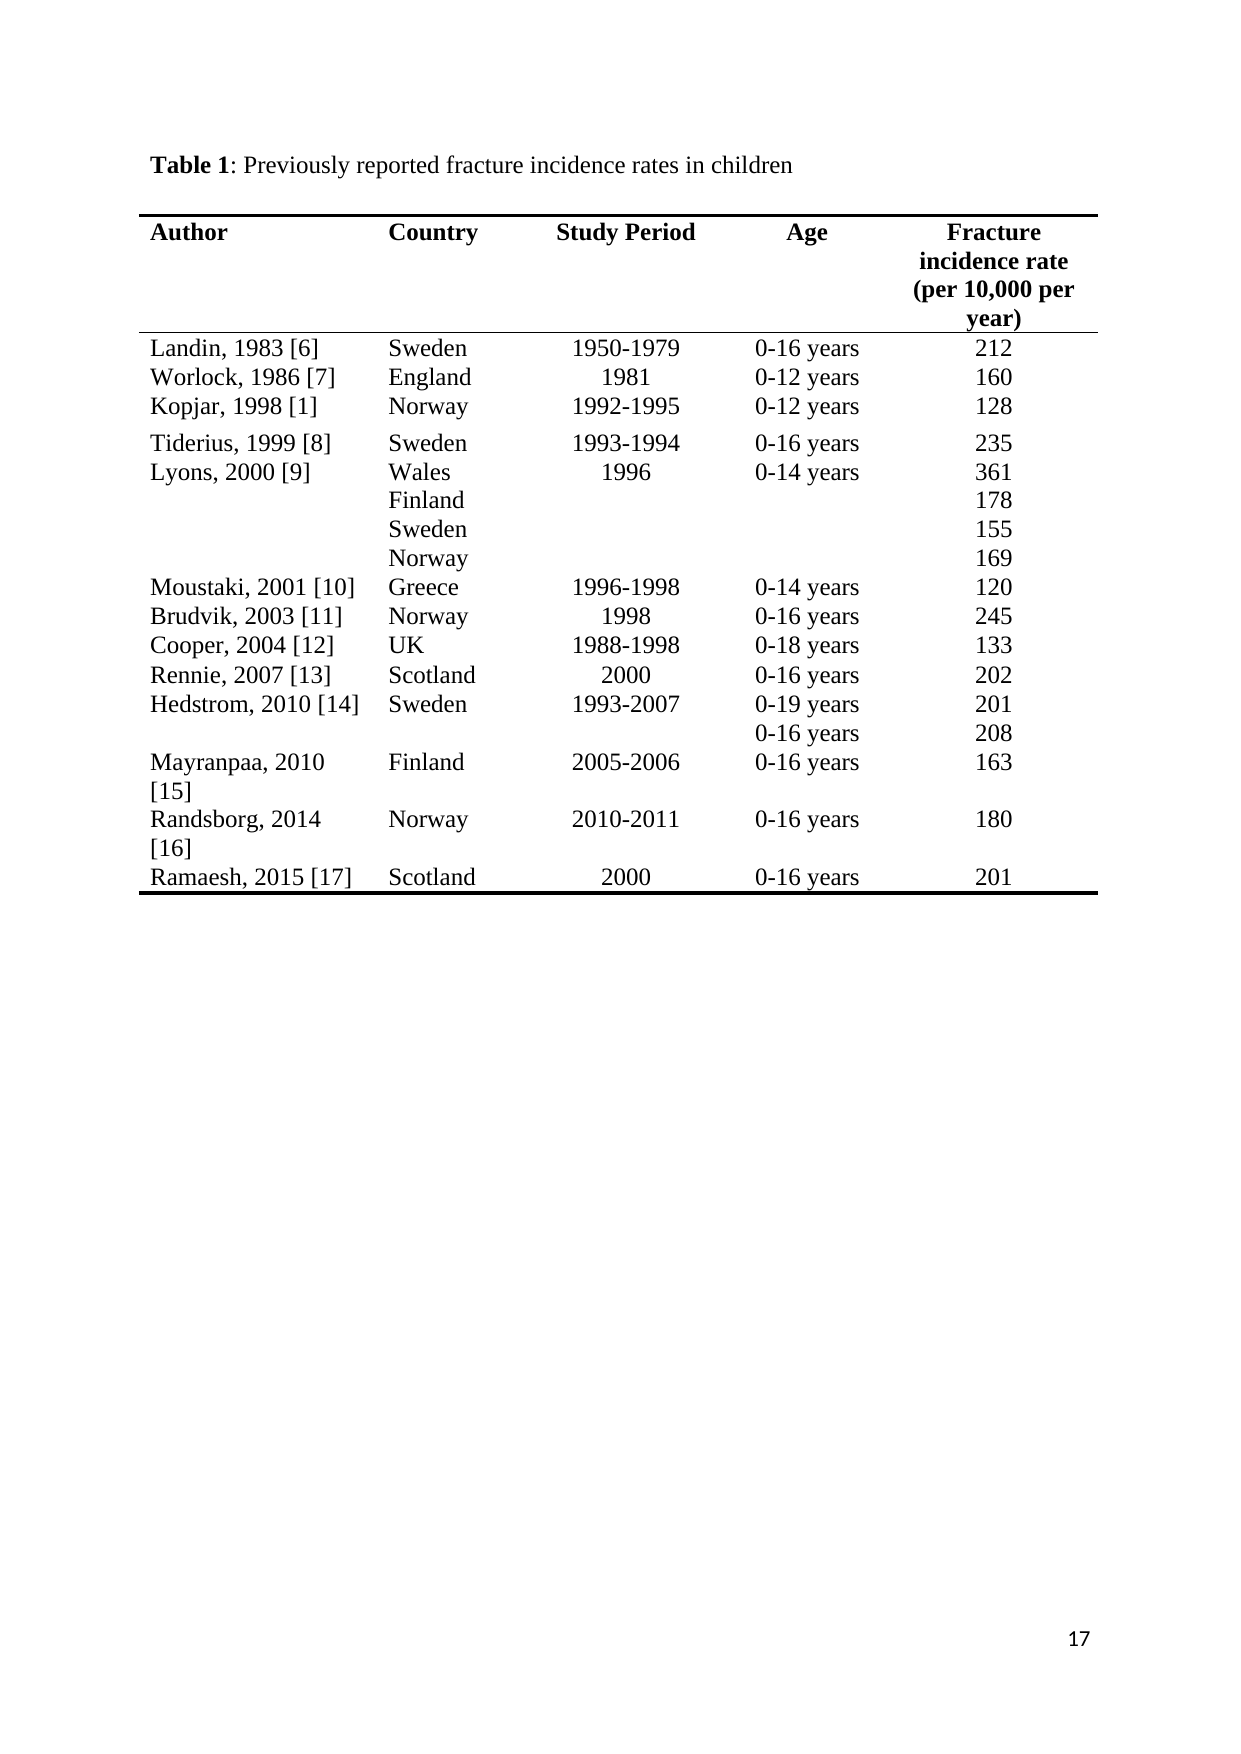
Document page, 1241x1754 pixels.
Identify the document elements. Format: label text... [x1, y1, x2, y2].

table_cell 128 [890, 391, 1097, 428]
table_cell Sweden [377, 333, 528, 362]
table_cell 2000 [528, 862, 724, 891]
table_cell Scotland [377, 862, 528, 891]
table_cell 2005-2006 [528, 747, 724, 804]
table_cell Norway [377, 805, 528, 862]
table_cell Scotland [377, 660, 528, 689]
table_cell 201 208 [890, 690, 1097, 747]
table_cell 0-16 years [724, 862, 890, 891]
table_cell 202 [890, 660, 1097, 689]
table_cell 212 [890, 333, 1097, 362]
table_cell 1981 [528, 362, 724, 391]
table_cell 1988-1998 [528, 631, 724, 660]
table_cell 2010-2011 [528, 805, 724, 862]
table_cell 0-12 years [724, 362, 890, 391]
table_cell 0-19 years 0-16 years [724, 690, 890, 747]
table_cell Lyons, 2000 [9] [139, 457, 377, 572]
table_cell Cooper, 2004 [12] [139, 631, 377, 660]
table_cell 0-16 years [724, 747, 890, 804]
table_cell 160 [890, 362, 1097, 391]
table_cell 0-18 years [724, 631, 890, 660]
table_cell Randsborg, 2014 [16] [139, 805, 377, 862]
table_cell Finland [377, 747, 528, 804]
table_header Country [377, 217, 528, 332]
text Table 1: Previously reported fracture incidence rates in children [150, 150, 1090, 179]
table_cell Moustaki, 2001 [10] [139, 572, 377, 601]
table_cell 0-16 years [724, 660, 890, 689]
table_cell 0-16 years [724, 805, 890, 862]
table_cell 180 [890, 805, 1097, 862]
table_cell 120 [890, 572, 1097, 601]
table_cell Sweden [377, 428, 528, 457]
table_cell 1993-2007 [528, 690, 724, 747]
table_cell England [377, 362, 528, 391]
table_cell 1998 [528, 601, 724, 631]
table_cell 235 [890, 428, 1097, 457]
table_cell 133 [890, 631, 1097, 660]
table_cell 245 [890, 601, 1097, 631]
table_cell Norway [377, 601, 528, 631]
table_cell Greece [377, 572, 528, 601]
table_cell Kopjar, 1998 [1] [139, 391, 377, 428]
table_cell 361 178 155 169 [890, 457, 1097, 572]
table_header Study Period [528, 217, 724, 332]
table_header Age [724, 217, 890, 332]
table_cell 163 [890, 747, 1097, 804]
table_cell Worlock, 1986 [7] [139, 362, 377, 391]
table_cell 0-16 years [724, 601, 890, 631]
table_cell 1996-1998 [528, 572, 724, 601]
table_cell 0-14 years [724, 572, 890, 601]
table_cell 1993-1994 [528, 428, 724, 457]
table_cell 1996 [528, 457, 724, 572]
table_cell Mayranpaa, 2010 [15] [139, 747, 377, 804]
table_cell Rennie, 2007 [13] [139, 660, 377, 689]
table_header Author [139, 217, 377, 332]
table_cell 0-12 years [724, 391, 890, 428]
table_cell Landin, 1983 [6] [139, 333, 377, 362]
table_cell Wales Finland Sweden Norway [377, 457, 528, 572]
table_header Fracture incidence rate (per 10,000 per year) [890, 217, 1097, 332]
table_cell Hedstrom, 2010 [14] [139, 690, 377, 747]
table_cell 0-16 years [724, 428, 890, 457]
table_cell 0-14 years [724, 457, 890, 572]
table_cell 0-16 years [724, 333, 890, 362]
table_cell Sweden [377, 690, 528, 747]
table_cell Norway [377, 391, 528, 428]
table_cell Brudvik, 2003 [11] [139, 601, 377, 631]
table_cell 1950-1979 [528, 333, 724, 362]
table_cell Ramaesh, 2015 [17] [139, 862, 377, 891]
table_cell 2000 [528, 660, 724, 689]
table_cell UK [377, 631, 528, 660]
table_cell Tiderius, 1999 [8] [139, 428, 377, 457]
table_cell 1992-1995 [528, 391, 724, 428]
table_cell 201 [890, 862, 1097, 891]
